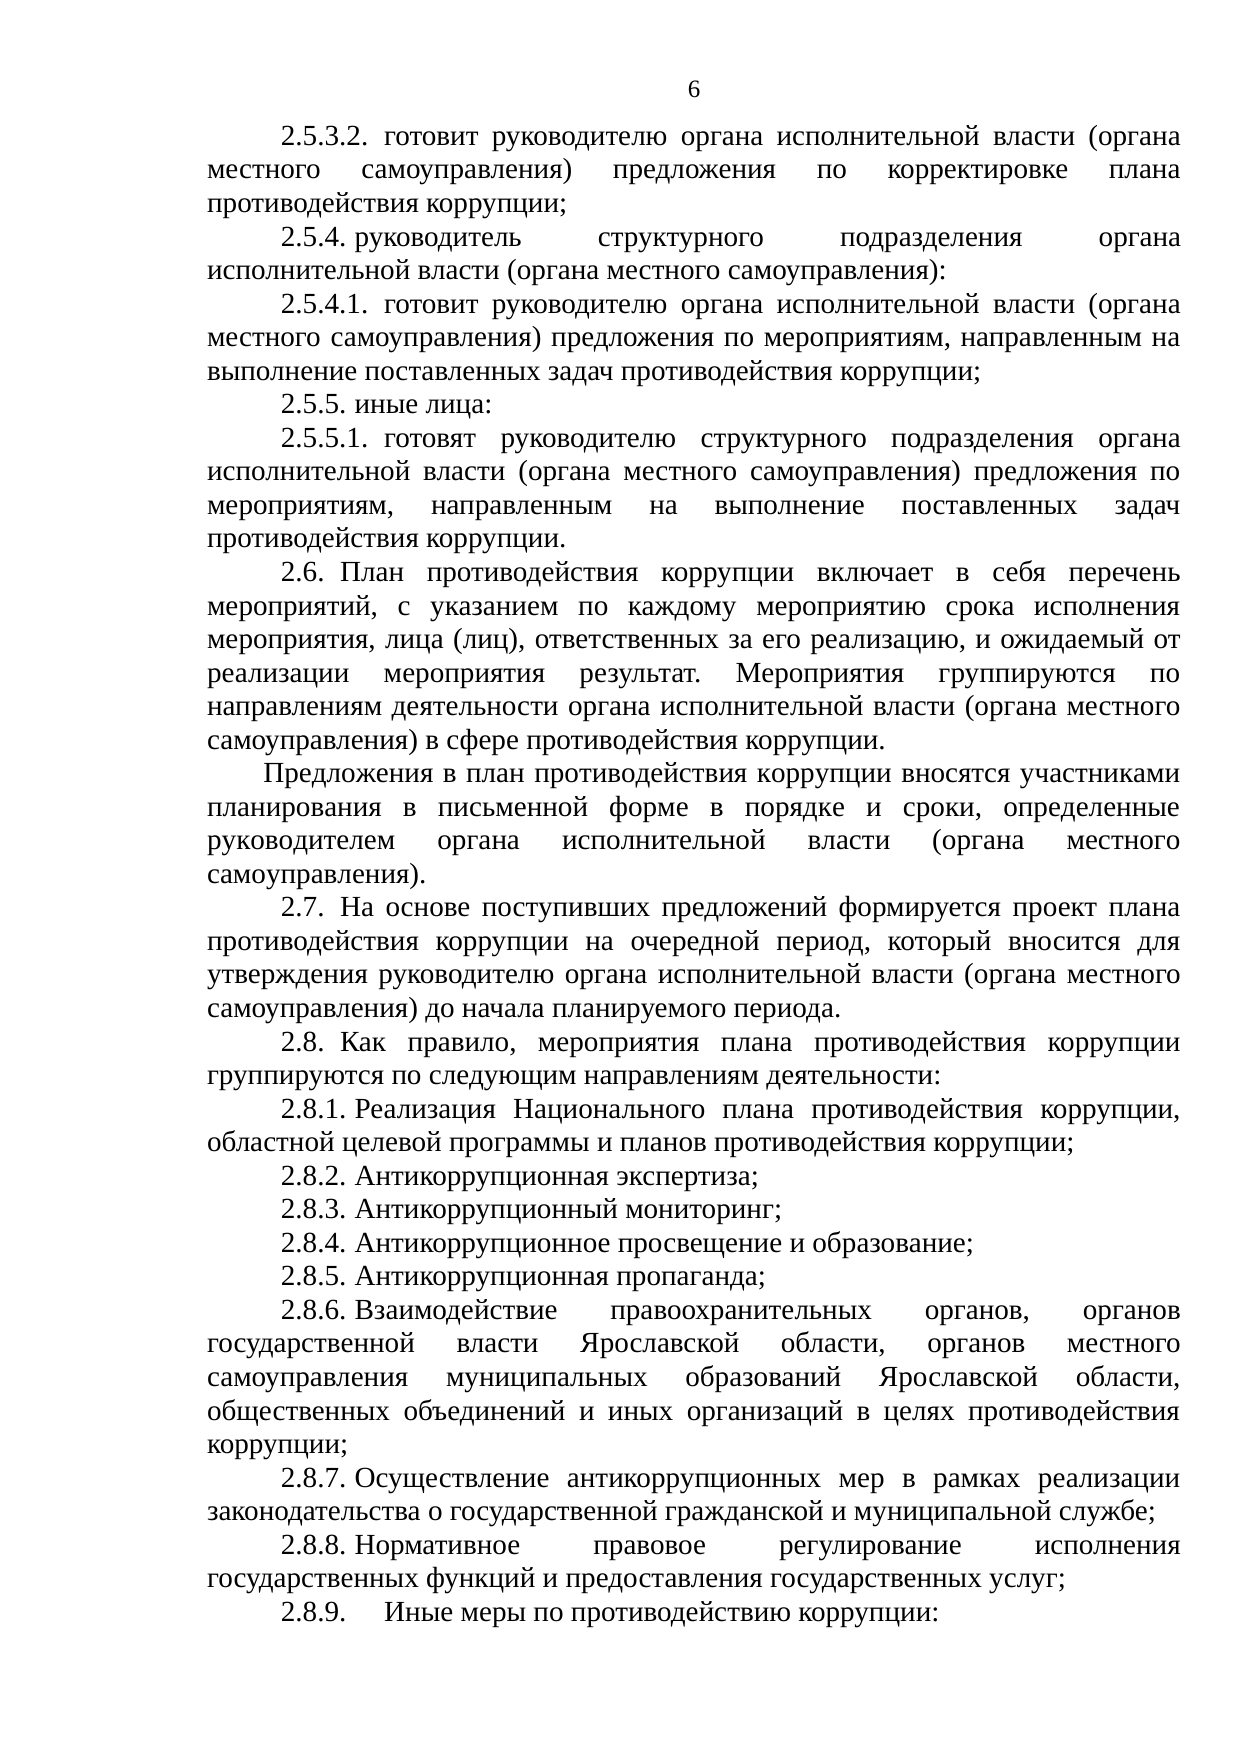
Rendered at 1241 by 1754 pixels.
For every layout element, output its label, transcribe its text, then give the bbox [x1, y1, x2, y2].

text Предложения в план противодействия коррупции вносятся участниками планирования в письменной форме в порядке и сроки, определенные руководителем органа исполнительной власти (органа местного самоуправления). [207, 755, 1181, 889]
list готовит руководителю органа исполнительной власти (органа местного самоуправления) предложения по корректировке плана противодействия коррупции; [207, 118, 1181, 219]
list Антикоррупционное просвещение и образование; [207, 1225, 1181, 1258]
list готовят руководителю структурного подразделения органа исполнительной власти (органа местного самоуправления) предложения по мероприятиям, направленным на выполнение поставленных задач противодействия коррупции. [207, 420, 1181, 554]
list Антикоррупционная экспертиза; [207, 1158, 1181, 1191]
list На основе поступивших предложений формируется проект плана противодействия коррупции на очередной период, который вносится для утверждения руководителю органа исполнительной власти (органа местного самоуправления) до начала планируемого периода. [207, 889, 1181, 1024]
list Как правило, мероприятия плана противодействия коррупции группируются по следующим направлениям деятельности: [207, 1024, 1181, 1091]
list готовит руководителю органа исполнительной власти (органа местного самоуправления) предложения по мероприятиям, направленным на выполнение поставленных задач противодействия коррупции; [207, 286, 1181, 386]
list Антикоррупционная пропаганда; [207, 1258, 1181, 1292]
list План противодействия коррупции включает в себя перечень мероприятий, с указанием по каждому мероприятию срока исполнения мероприятия, лица (лиц), ответственных за его реализацию, и ожидаемый от реализации мероприятия результат. Мероприятия группируются по направлениям деятельности органа исполнительной власти (органа местного самоуправления) в сфере противодействия коррупции. [207, 554, 1181, 755]
list руководитель структурного подразделения органа исполнительной власти (органа местного самоуправления): [207, 219, 1181, 286]
list иные лица: [207, 386, 1181, 420]
list Взаимодействие правоохранительных органов, органов государственной власти Ярославской области, органов местного самоуправления муниципальных образований Ярославской области, общественных объединений и иных организаций в целях противодействия коррупции; [207, 1292, 1181, 1460]
list Антикоррупционный мониторинг; [207, 1191, 1181, 1225]
list Осуществление антикоррупционных мер в рамках реализации законодательства о государственной гражданской и муниципальной службе; [207, 1460, 1181, 1527]
list Реализация Национального плана противодействия коррупции, областной целевой программы и планов противодействия коррупции; [207, 1091, 1181, 1158]
list Нормативное правовое регулирование исполнения государственных функций и предоставления государственных услуг; [207, 1527, 1181, 1594]
list Иные меры по противодействию коррупции: [207, 1594, 1181, 1627]
